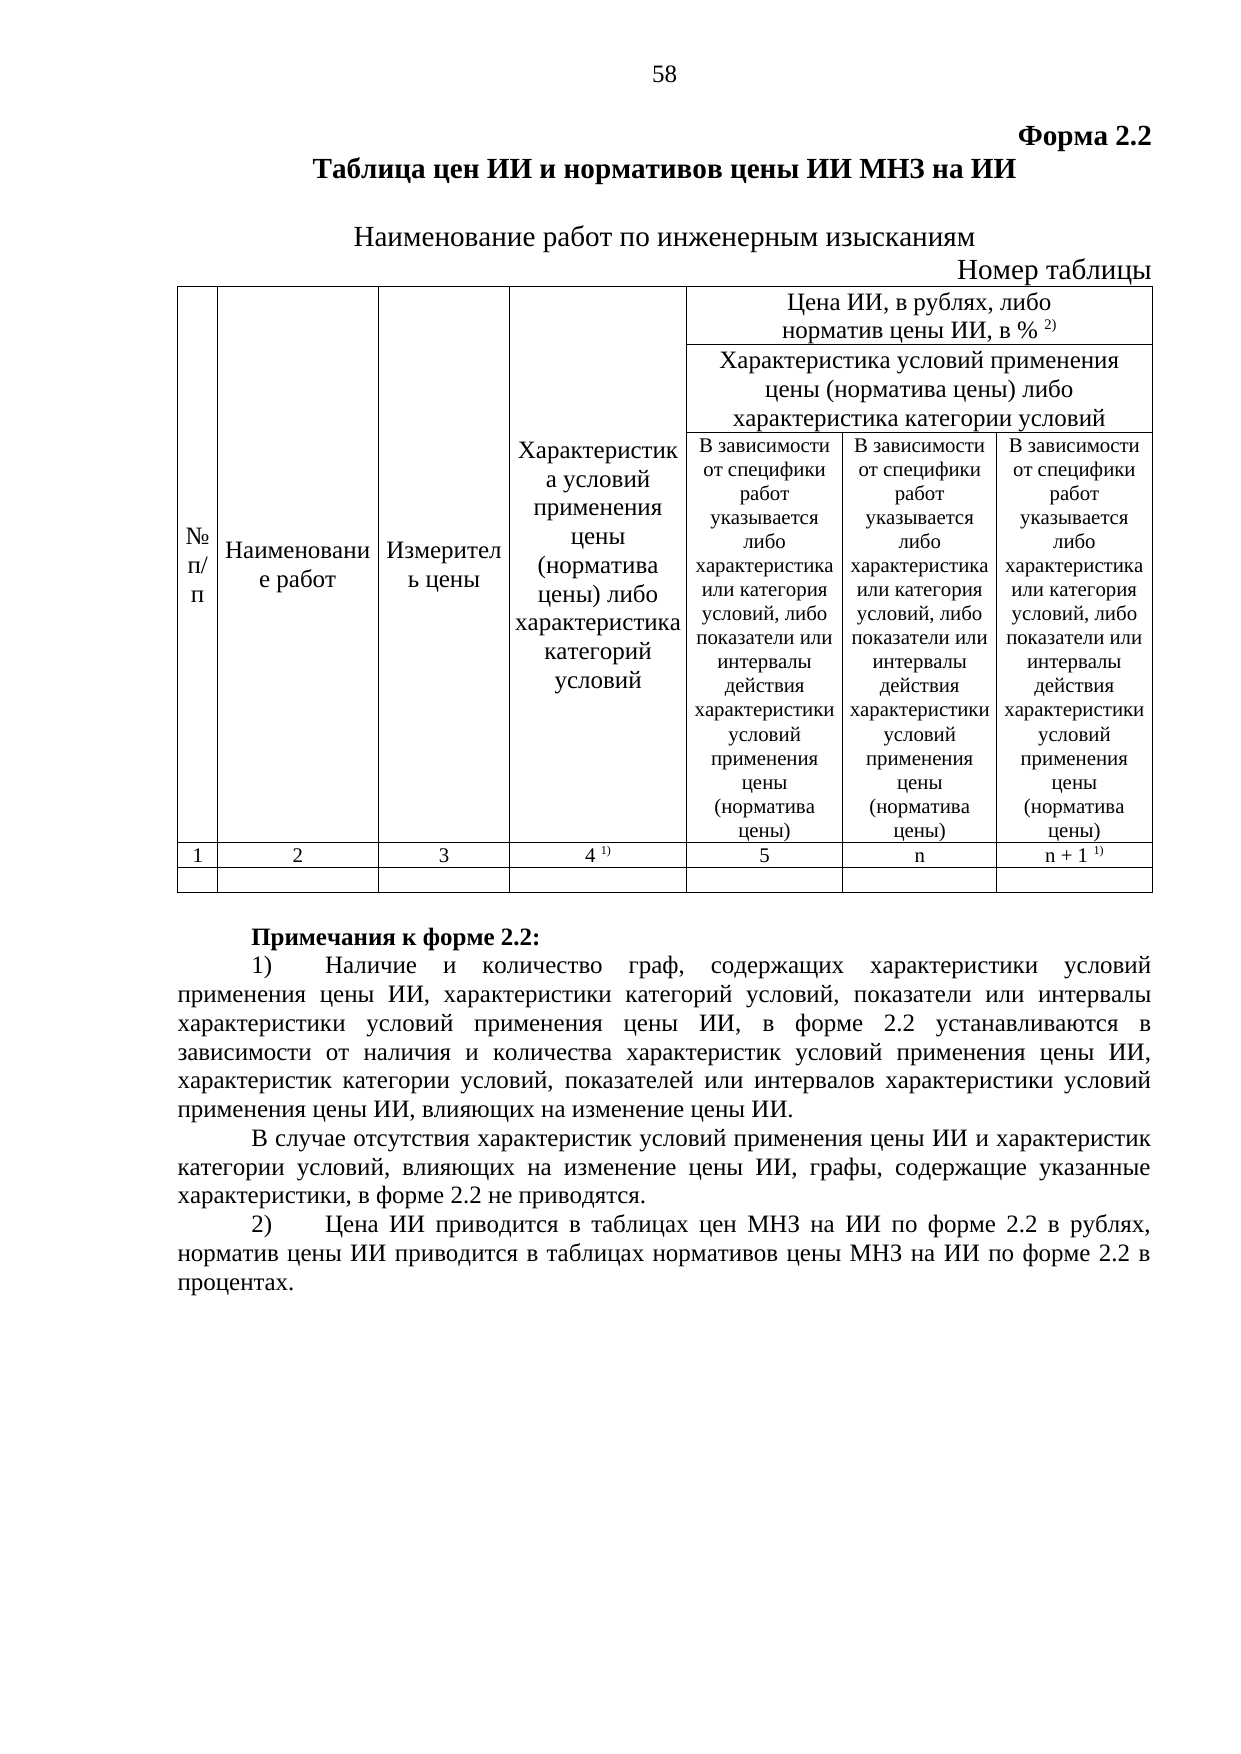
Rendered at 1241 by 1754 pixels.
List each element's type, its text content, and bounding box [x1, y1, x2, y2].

table_cell 2 [218, 843, 378, 867]
table_cell [218, 868, 378, 892]
table_cell n + 1 1) [997, 843, 1152, 867]
table_cell [379, 868, 509, 892]
table_header № п/п [178, 287, 217, 842]
text Примечания к форме 2.2: [177, 922, 1152, 951]
table_cell 5 [687, 843, 842, 867]
text В случае отсутствия характеристик условий применения цены ИИ и характеристик категории условий, влияющих на изменение цены ИИ, графы, содержащие указанные характеристики, в форме 2.2 не приводятся. [177, 1123, 1152, 1209]
table_header Измеритель цены [379, 287, 509, 842]
table_cell В зависимости от специфики работ указывается либо характеристика или категория условий, либо показатели или интервалы действия характеристики условий применения цены (норматива цены) [997, 433, 1152, 842]
text Наименование работ по инженерным изысканиям [177, 219, 1152, 252]
table_header Характеристика условий применения цены (норматива цены) либо характеристика категорий условий [510, 287, 686, 842]
table_cell [178, 868, 217, 892]
text Номер таблицы [177, 252, 1152, 286]
table_cell Характеристика условий применения цены (норматива цены) либо характеристика категории условий [687, 345, 1152, 432]
list Цена ИИ приводится в таблицах цен МНЗ на ИИ по форме 2.2 в рублях, норматив цены ИИ приводится в таблицах нормативов цены МНЗ на ИИ по форме 2.2 в процентах. [177, 1209, 1152, 1296]
table_cell 1 [178, 843, 217, 867]
list Наличие и количество граф, содержащих характеристики условий применения цены ИИ, характеристики категорий условий, показатели или интервалы характеристики условий применения цены ИИ, в форме 2.2 устанавливаются в зависимости от наличия и количества характеристик условий применения цены ИИ, характеристик категории условий, показателей или интервалов характеристики условий применения цены ИИ, влияющих на изменение цены ИИ. [177, 951, 1152, 1123]
table_cell 3 [379, 843, 509, 867]
table_cell [843, 868, 996, 892]
table_header Цена ИИ, в рублях, либо норматив цены ИИ, в % 2) [687, 287, 1152, 344]
table_cell n [843, 843, 996, 867]
table_cell [997, 868, 1152, 892]
table_cell 4 1) [510, 843, 686, 867]
table_cell [687, 868, 842, 892]
table_header Наименование работ [218, 287, 378, 842]
list Форма 2.2 [251, 118, 1152, 152]
table_cell В зависимости от специфики работ указывается либо характеристика или категория условий, либо показатели или интервалы действия характеристики условий применения цены (норматива цены) [687, 433, 842, 842]
table_cell [510, 868, 686, 892]
text Таблица цен ИИ и нормативов цены ИИ МНЗ на ИИ [177, 152, 1152, 185]
table_cell В зависимости от специфики работ указывается либо характеристика или категория условий, либо показатели или интервалы действия характеристики условий применения цены (норматива цены) [843, 433, 996, 842]
